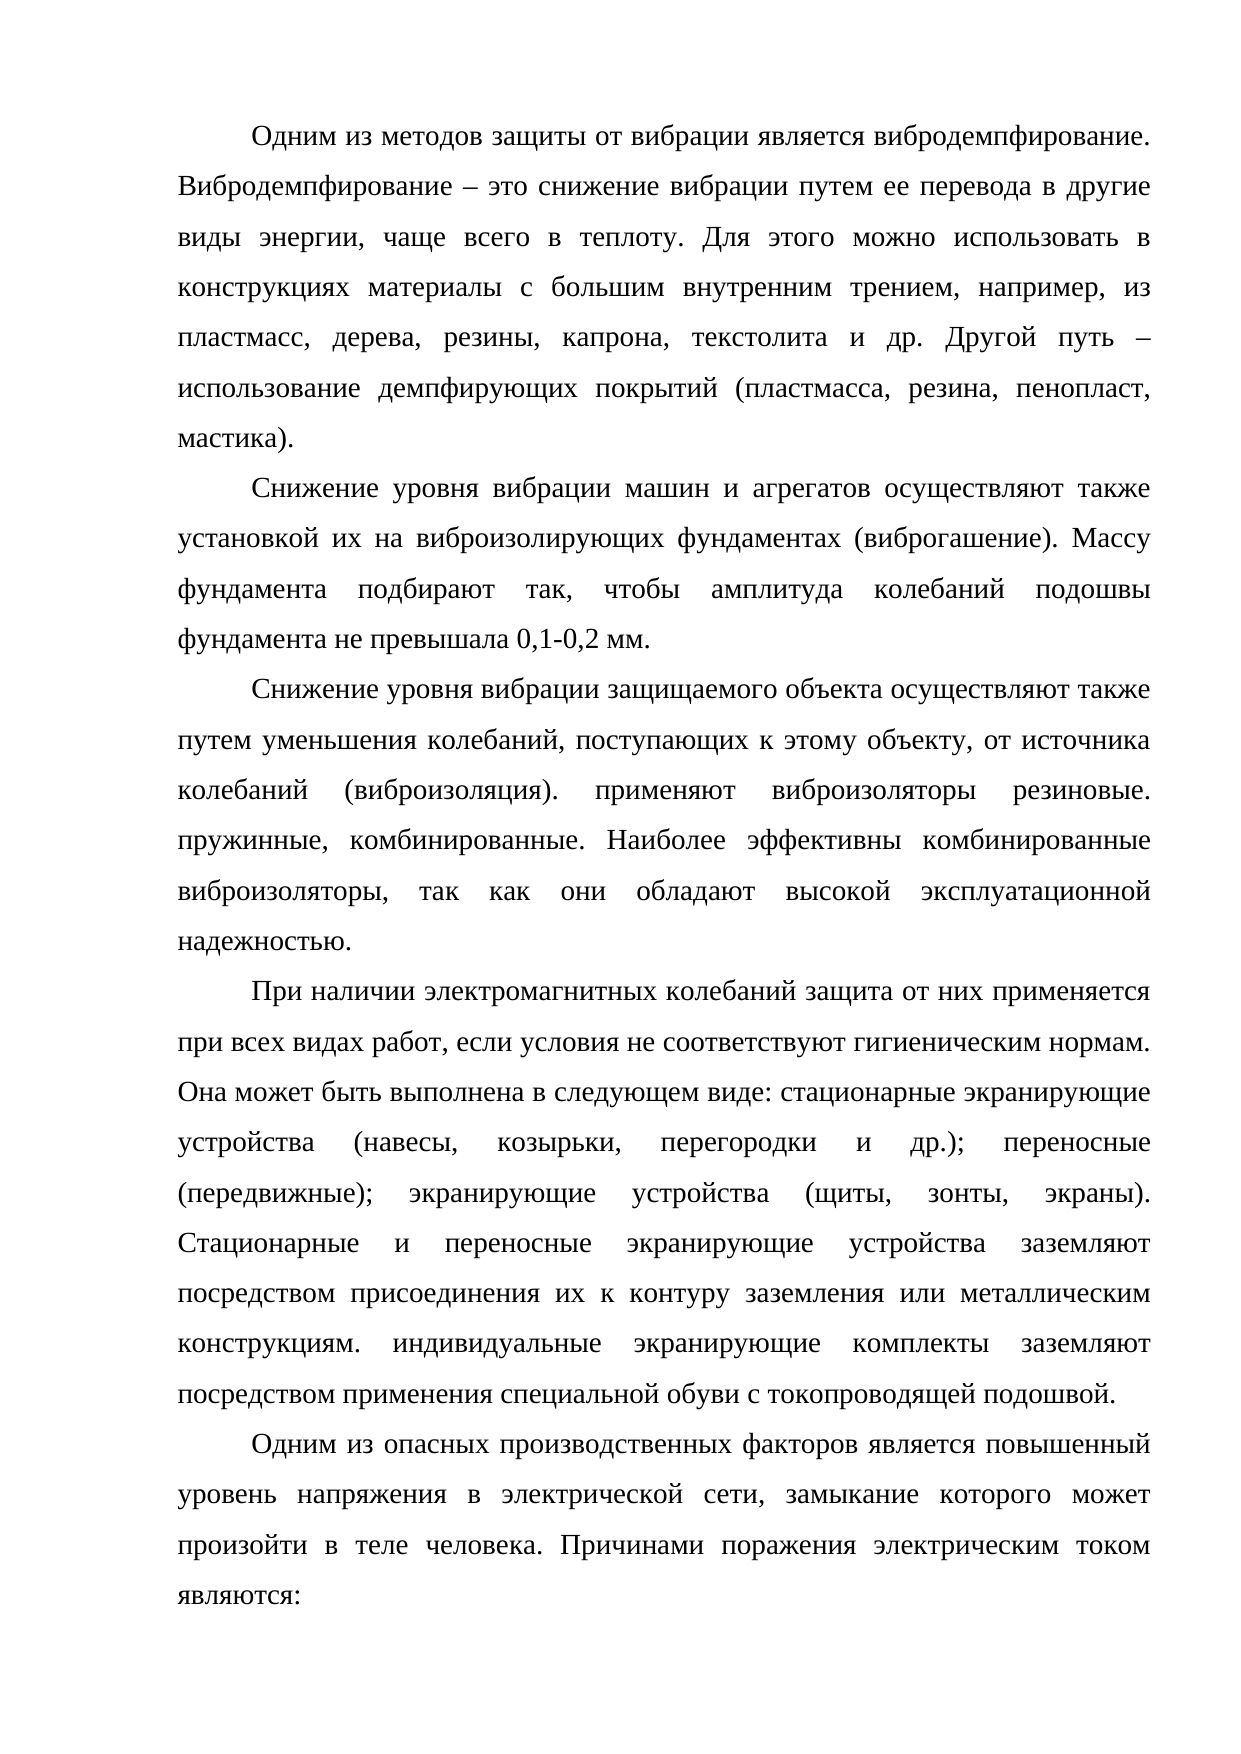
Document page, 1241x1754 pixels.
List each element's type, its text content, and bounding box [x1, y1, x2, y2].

text При наличии электромагнитных колебаний защита от них применяется при всех видах работ, если условия не соответствуют гигиеническим нормам. Она может быть выполнена в следующем виде: стационарные экранирующие устройства (навесы, козырьки, перегородки и др.); переносные (передвижные); экранирующие устройства (щиты, зонты, экраны). Стационарные и переносные экранирующие устройства заземляют посредством присоединения их к контуру заземления или металлическим конструкциям. индивидуальные экранирующие комплекты заземляют посредством применения специальной обуви с токопроводящей подошвой. [177, 973, 1152, 1409]
text Одним из методов защиты от вибрации является вибродемпфирование. Вибродемпфирование – это снижение вибрации путем ее перевода в другие виды энергии, чаще всего в теплоту. Для этого можно использовать в конструкциях материалы с большим внутренним трением, например, из пластмасс, дерева, резины, капрона, текстолита и др. Другой путь – использование демпфирующих покрытий (пластмасса, резина, пенопласт, мастика). [177, 118, 1152, 453]
text Снижение уровня вибрации защищаемого объекта осуществляют также путем уменьшения колебаний, поступающих к этому объекту, от источника колебаний (виброизоляция). применяют виброизоляторы резиновые. пружинные, комбинированные. Наиболее эффективны комбинированные виброизоляторы, так как они обладают высокой эксплуатационной надежностью. [177, 672, 1152, 957]
text Одним из опасных производственных факторов является повышенный уровень напряжения в электрической сети, замыкание которого может произойти в теле человека. Причинами поражения электрическим током являются: [177, 1426, 1152, 1611]
text Снижение уровня вибрации машин и агрегатов осуществляют также установкой их на виброизолирующих фундаментах (виброгашение). Массу фундамента подбирают так, чтобы амплитуда колебаний подошвы фундамента не превышала 0,1-. [177, 470, 1152, 655]
